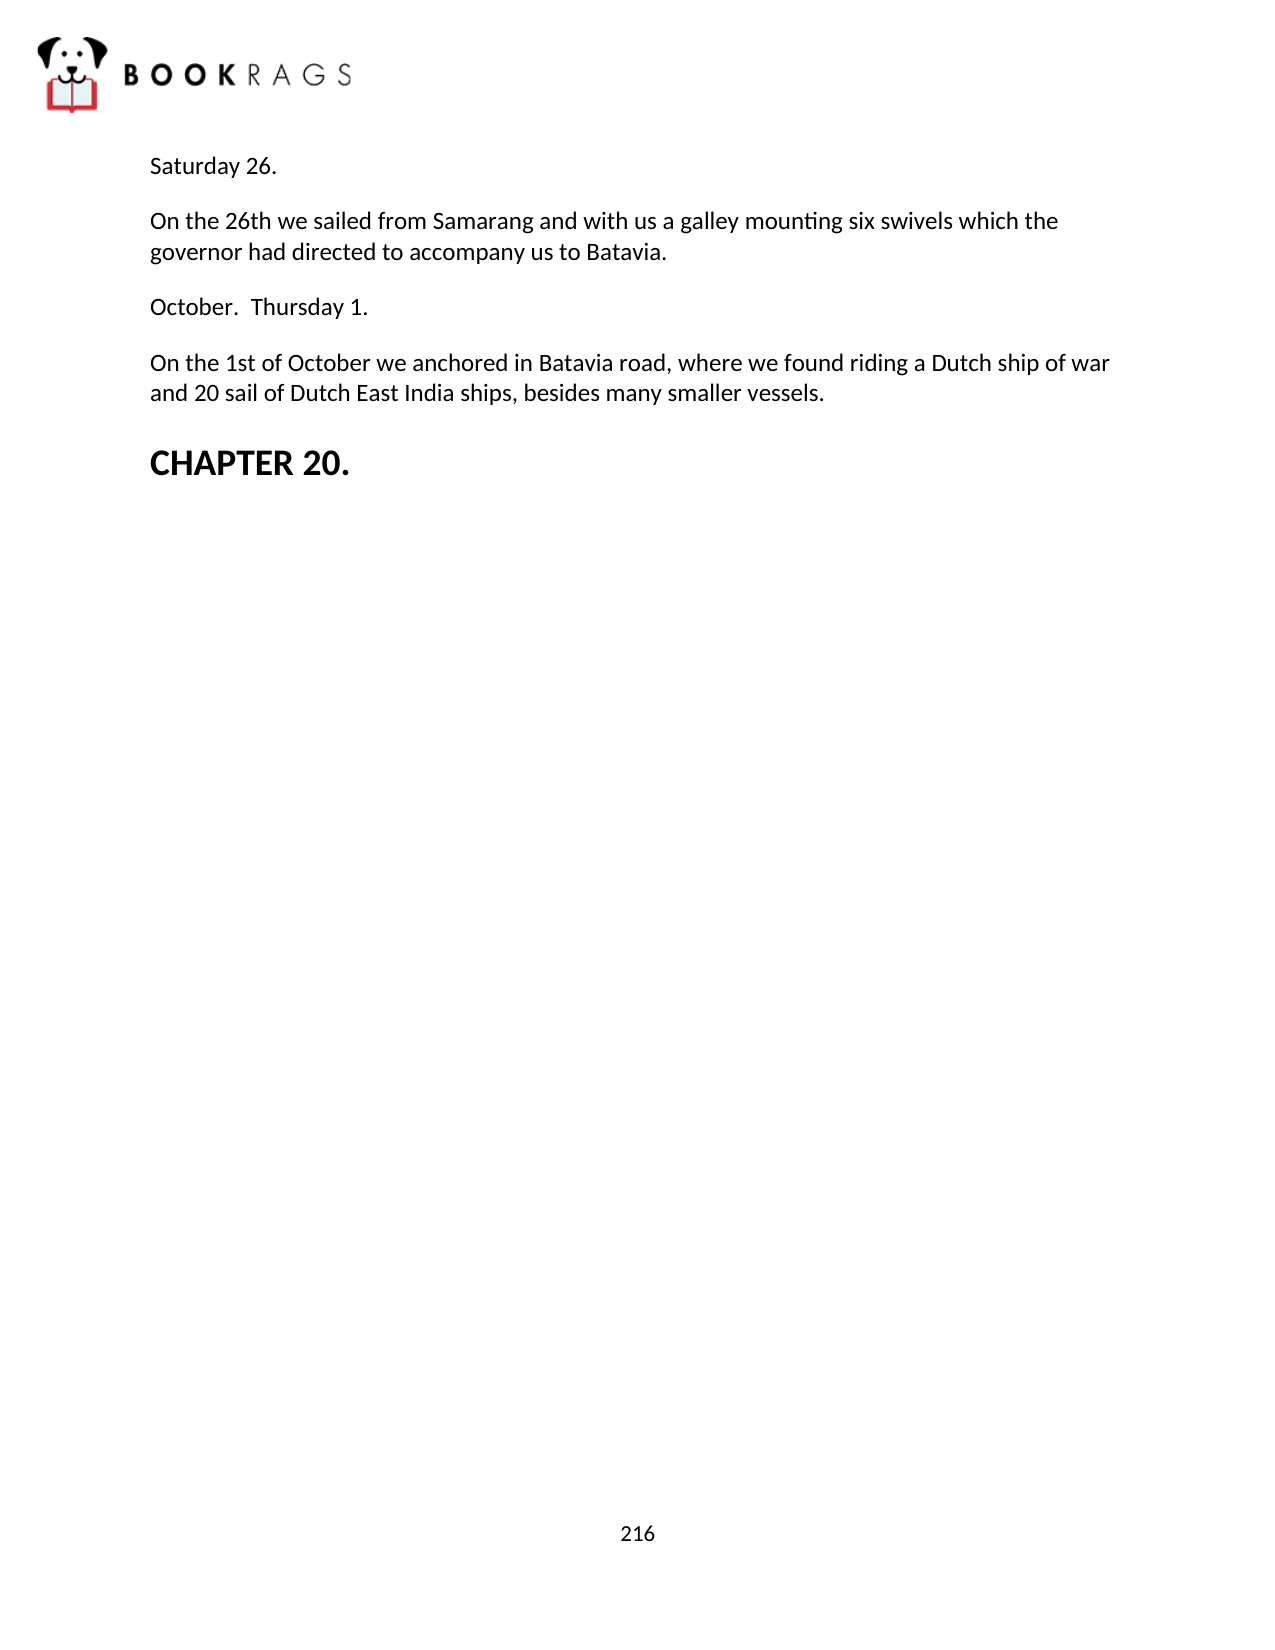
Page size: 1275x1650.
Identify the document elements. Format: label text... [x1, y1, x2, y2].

text On the 26th we sailed from Samarang and with us a galley mounting six swivels which the governor had directed to accompany us to Batavia. [150, 206, 1125, 267]
picture [37, 37, 351, 113]
text Saturday 26. [150, 150, 1125, 181]
text On the 1st of October we anchored in Batavia road, where we found riding a Dutch ship of war and 20 sail of Dutch East India ships, besides many smaller vessels. [150, 347, 1125, 408]
text CHAPTER 20. [150, 439, 1125, 485]
text October. Thursday 1. [150, 292, 1125, 322]
